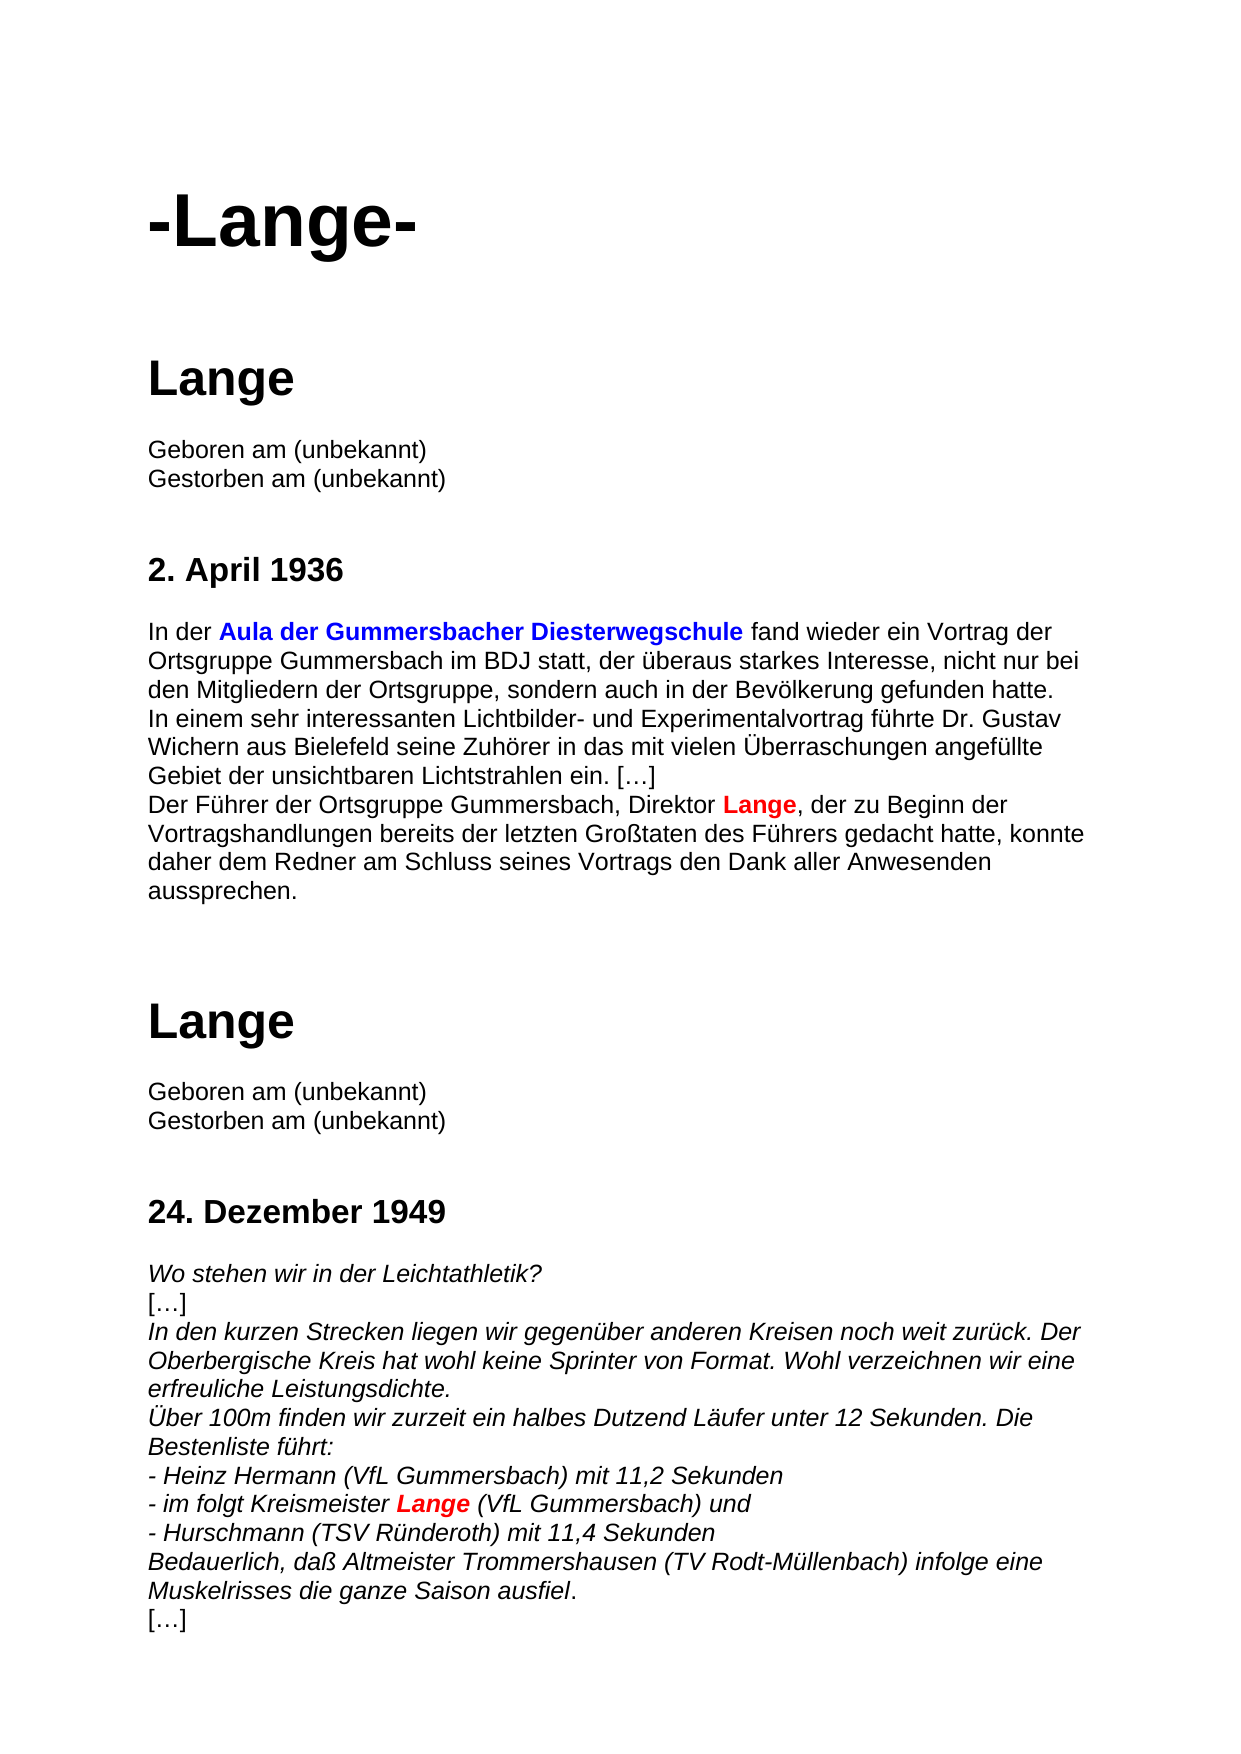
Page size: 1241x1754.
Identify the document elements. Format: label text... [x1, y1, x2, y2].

text Gestorben am (unbekannt) [148, 1106, 1093, 1135]
text […] [148, 1604, 1093, 1633]
text 2. April 1936 [148, 550, 1093, 588]
text Der Führer der Ortsgruppe Gummersbach, Direktor Lange, der zu Beginn der Vortragshandlungen bereits der letzten Großtaten des Führers gedacht hatte, konnte daher dem Redner am Schluss seines Vortrags den Dank aller Anwesenden aussprechen. [148, 790, 1093, 905]
text - Hurschmann (TSV Ründeroth) mit 11,4 Sekunden [148, 1518, 1093, 1547]
text […] [148, 1288, 1093, 1317]
text Lange [148, 349, 1093, 406]
text -Lange- [148, 176, 1093, 263]
text - Heinz Hermann (VfL Gummersbach) mit 11,2 Sekunden [148, 1461, 1093, 1489]
text In der Aula der Gummersbacher Diesterwegschule fand wieder ein Vortrag der Ortsgruppe Gummersbach im BDJ statt, der überaus starkes Interesse, nicht nur bei den Mitgliedern der Ortsgruppe, sondern auch in der Bevölkerung gefunden hatte. [148, 617, 1093, 703]
text Lange [148, 991, 1093, 1048]
text Geboren am (unbekannt) [148, 435, 1093, 464]
text - im folgt Kreismeister Lange (VfL Gummersbach) und [148, 1489, 1093, 1518]
text Wo stehen wir in der Leichtathletik? [148, 1259, 1093, 1288]
text Gestorben am (unbekannt) [148, 464, 1093, 493]
text In einem sehr interessanten Lichtbilder- und Experimentalvortrag führte Dr. Gustav Wichern aus Bielefeld seine Zuhörer in das mit vielen Überraschungen angefüllte Gebiet der unsichtbaren Lichtstrahlen ein. […] [148, 703, 1093, 790]
text Bedauerlich, daß Altmeister Trommershausen (TV Rodt-Müllenbach) infolge eine Muskelrisses die ganze Saison ausfiel. [148, 1547, 1093, 1604]
text In den kurzen Strecken liegen wir gegenüber anderen Kreisen noch weit zurück. Der Oberbergische Kreis hat wohl keine Sprinter von Format. Wohl verzeichnen wir eine erfreuliche Leistungsdichte. [148, 1317, 1093, 1403]
text 24. Dezember 1949 [148, 1192, 1093, 1231]
text Geboren am (unbekannt) [148, 1077, 1093, 1106]
text Über 100m finden wir zurzeit ein halbes Dutzend Läufer unter 12 Sekunden. Die Bestenliste führt: [148, 1403, 1093, 1461]
